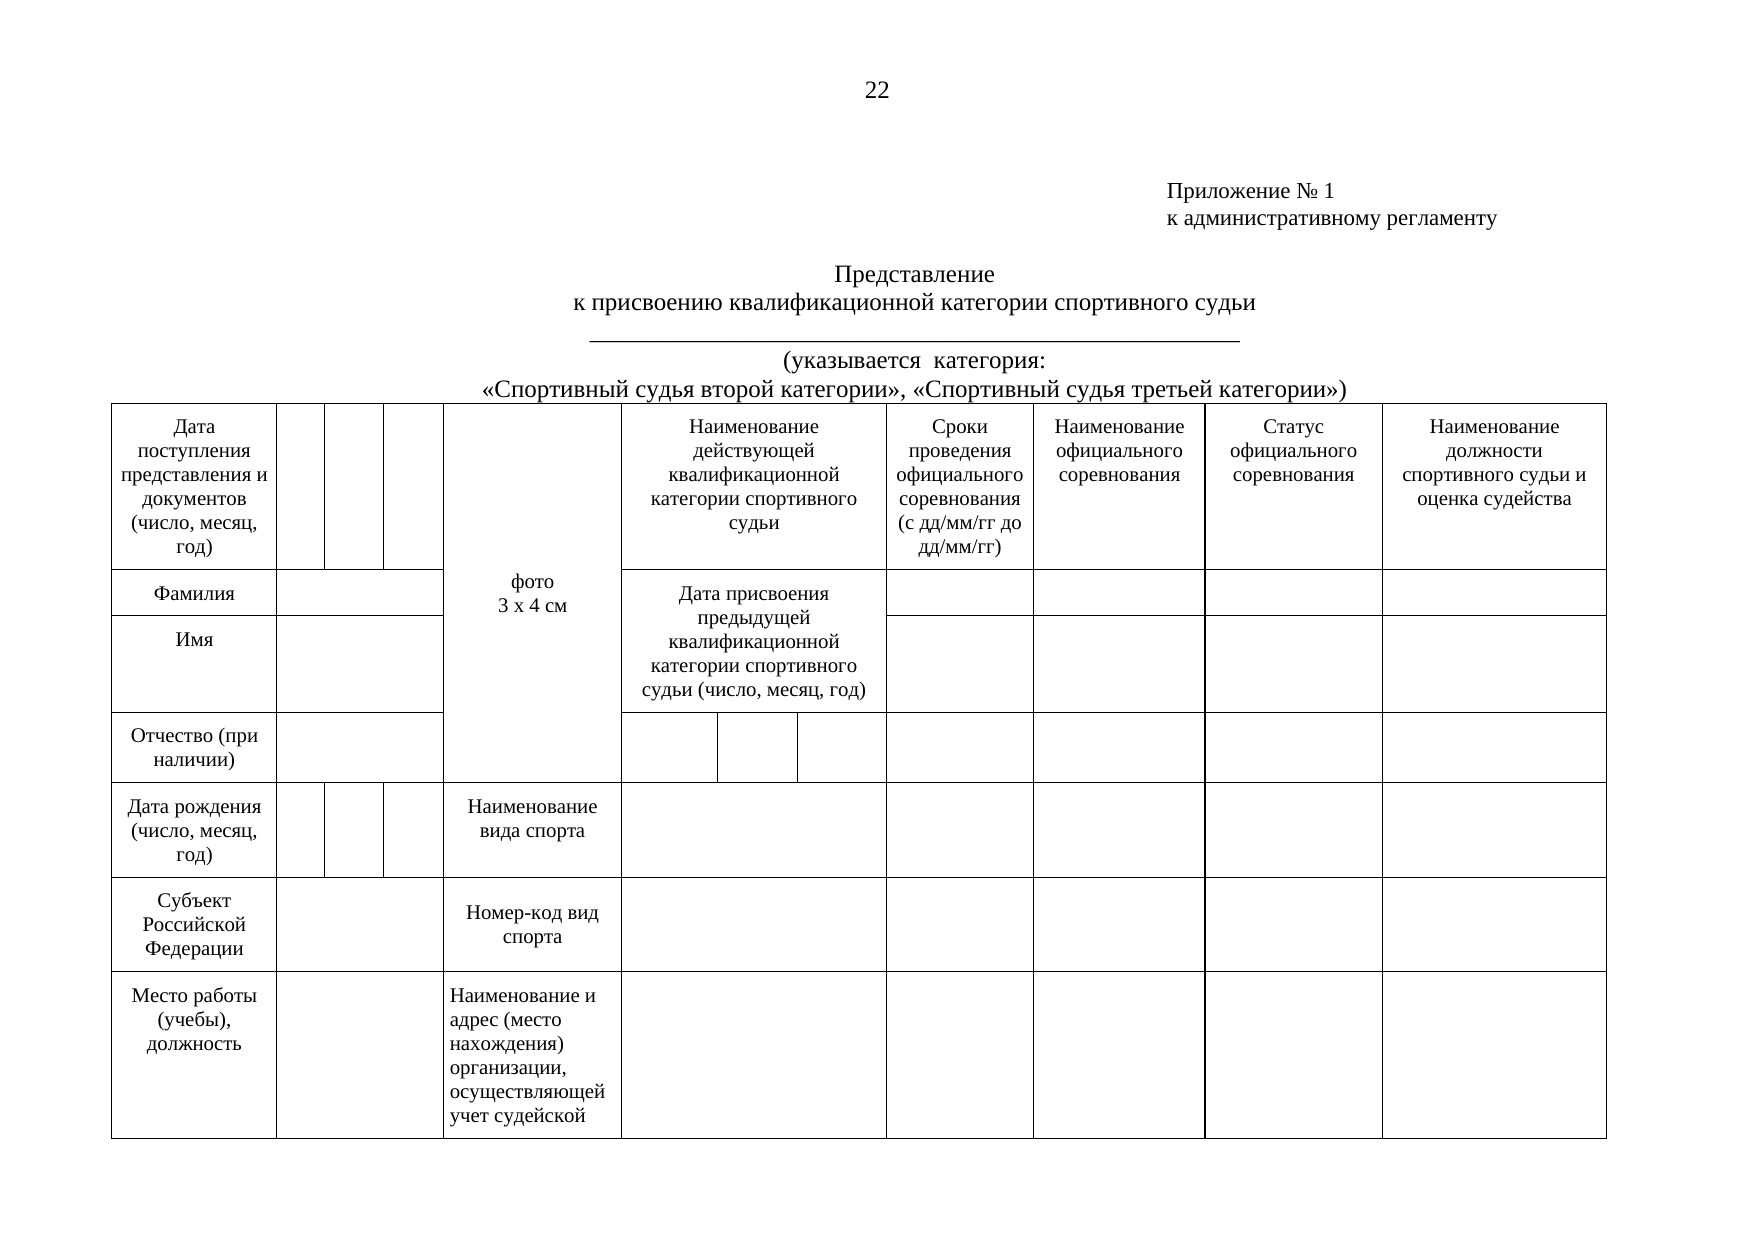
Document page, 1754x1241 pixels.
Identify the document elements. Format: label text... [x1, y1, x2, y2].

text к присвоению квалификационной категории спортивного судьи [118, 287, 1636, 316]
table_cell [718, 713, 797, 782]
table_cell [1383, 616, 1606, 712]
table_cell [887, 878, 1033, 971]
table_header Наименование должности спортивного судьи и оценка судейства [1383, 404, 1606, 569]
text «Спортивный судья второй категории», «Спортивный судья третьей категории») [118, 374, 1636, 402]
table_cell [622, 783, 886, 877]
table_cell Субъект Российской Федерации [112, 878, 276, 971]
text (указывается категория: [118, 345, 1636, 374]
table_header [384, 404, 443, 569]
table_cell [277, 570, 443, 615]
table_cell [887, 783, 1033, 877]
table_cell Отчество (при наличии) [112, 713, 276, 782]
table_cell [1206, 878, 1382, 971]
table_cell [1206, 570, 1382, 615]
table_cell Имя [112, 616, 276, 712]
table_cell [277, 878, 443, 971]
table_cell [622, 878, 886, 971]
table_cell [798, 713, 886, 782]
table_header [325, 404, 383, 569]
table_cell [1034, 616, 1204, 712]
table_header Наименование действующей квалификационной категории спортивного судьи [622, 404, 886, 569]
table_cell [384, 783, 443, 877]
table_cell [325, 783, 383, 877]
table_cell [1034, 783, 1204, 877]
table_cell [622, 972, 886, 1138]
table_header [277, 404, 324, 569]
table_header Сроки проведения официального соревнования (с дд/мм/гг до дд/мм/гг) [887, 404, 1033, 569]
text Представление [118, 259, 1636, 287]
table_cell Фамилия [112, 570, 276, 615]
table_cell [1383, 713, 1606, 782]
table_cell [1383, 783, 1606, 877]
table_cell [1383, 570, 1606, 615]
table_cell [277, 972, 443, 1138]
table_header Статус официального соревнования [1206, 404, 1382, 569]
table_header Наименование официального соревнования [1034, 404, 1204, 569]
table_cell [887, 616, 1033, 712]
text Приложение № 1 [118, 177, 1636, 203]
table_cell [1383, 878, 1606, 971]
table_cell [887, 972, 1033, 1138]
table_cell [622, 713, 717, 782]
table_header Дата поступления представления и документов (число, месяц, год) [112, 404, 276, 569]
table_cell Дата рождения (число, месяц, год) [112, 783, 276, 877]
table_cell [444, 972, 621, 1138]
table_cell [1034, 570, 1204, 615]
table_cell [1206, 783, 1382, 877]
table_cell [887, 713, 1033, 782]
table_cell Дата присвоения предыдущей квалификационной категории спортивного судьи (число, месяц, год) [622, 570, 886, 712]
table_cell [887, 570, 1033, 615]
text к административному регламенту [118, 203, 1636, 230]
table_cell [1206, 713, 1382, 782]
table_cell Номер-код вид спорта [444, 878, 621, 971]
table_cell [112, 972, 276, 1138]
table_cell [277, 616, 443, 712]
table_cell [1206, 972, 1382, 1138]
table_cell [1034, 878, 1204, 971]
table_cell [1034, 972, 1204, 1138]
table_cell Наименование вида спорта [444, 783, 621, 877]
table_cell [1383, 972, 1606, 1138]
table_cell [1206, 616, 1382, 712]
table_cell [277, 783, 324, 877]
table_header фото 3 x 4 см [444, 404, 621, 782]
table_cell [277, 713, 443, 782]
text ____________________________________________________ [118, 316, 1636, 345]
table_cell [1034, 713, 1204, 782]
